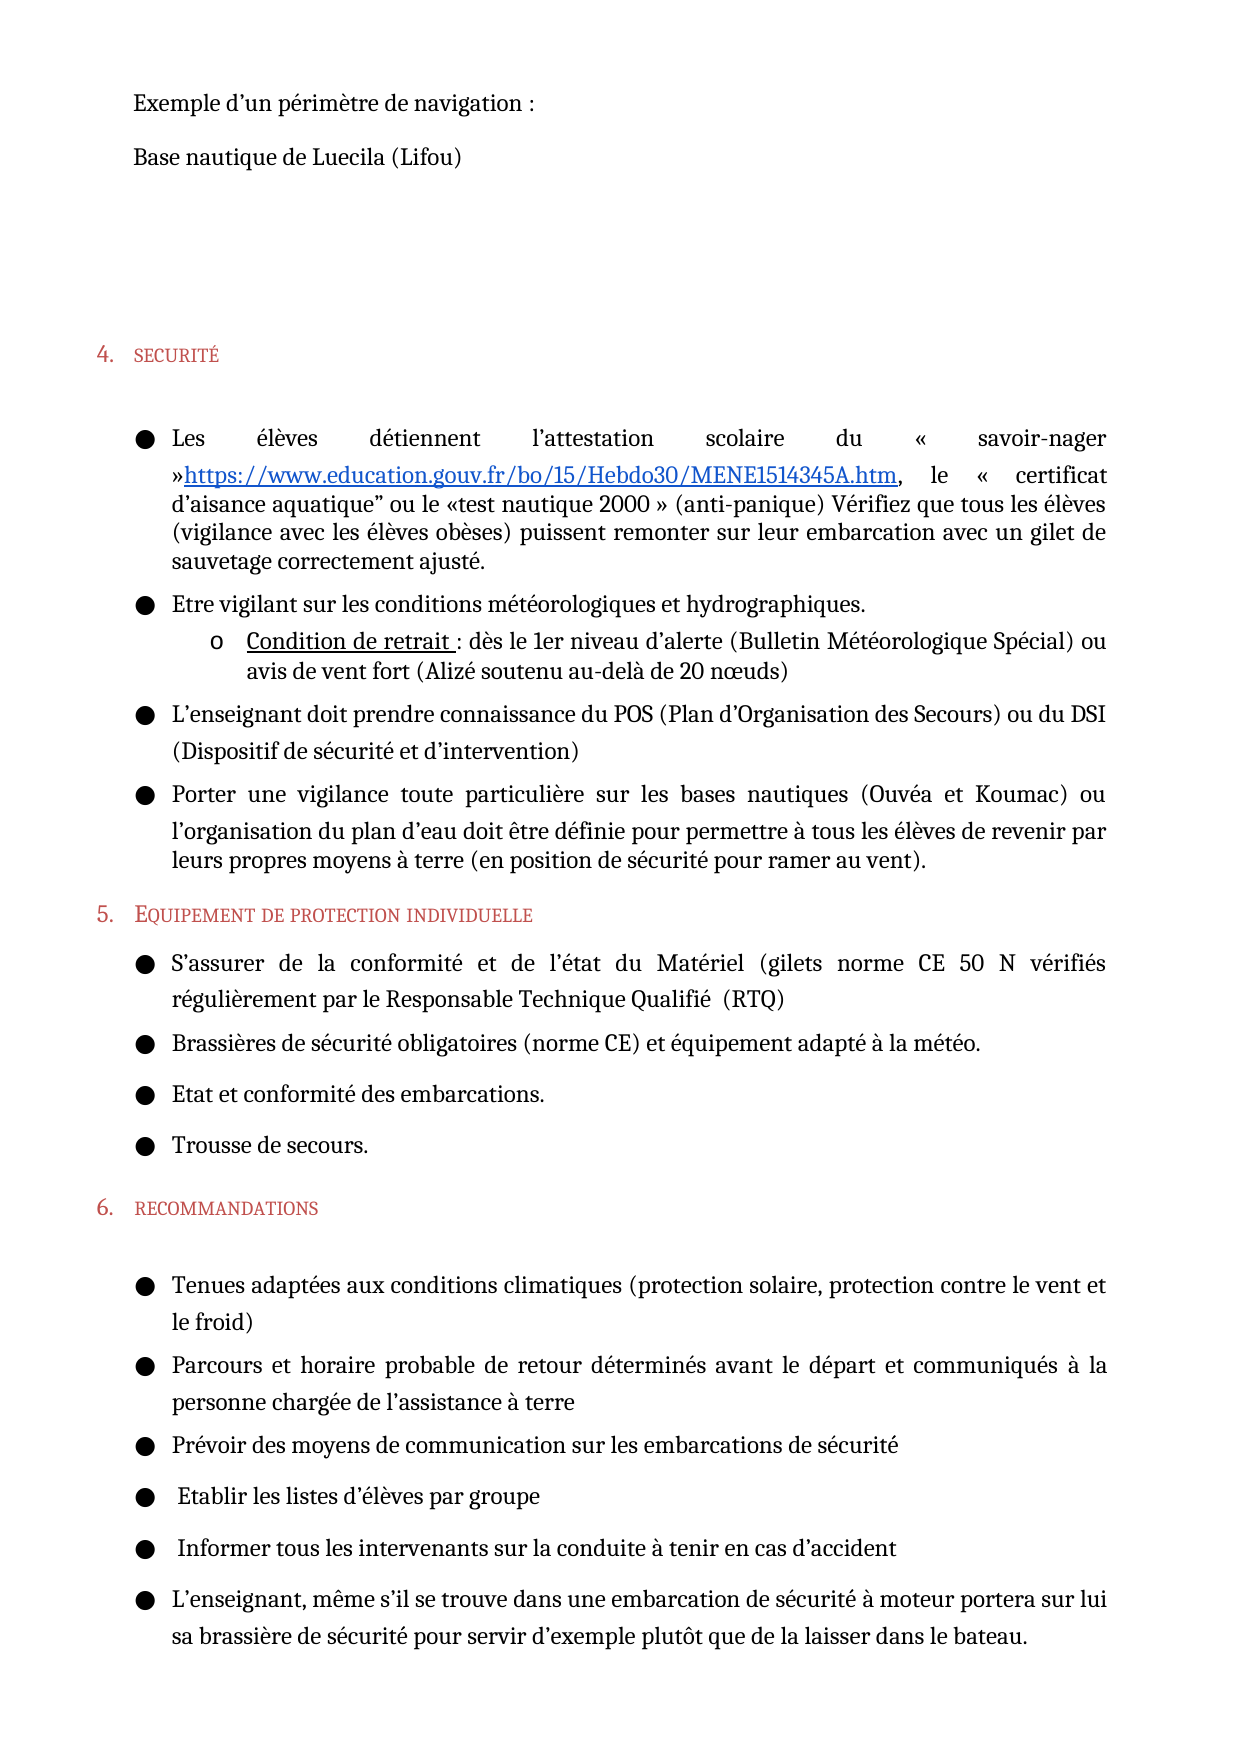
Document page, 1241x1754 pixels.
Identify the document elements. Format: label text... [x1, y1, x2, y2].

list S’assurer de la conformité et de l’état du Matériel (gilets norme CE 50 N vérifiés régulièrement par le Responsable Technique Qualifié (RTQ) [134, 934, 1107, 1014]
list Parcours et horaire probable de retour déterminés avant le départ et communiqués à la personne chargée de l’assistance à terre [134, 1337, 1107, 1417]
list Etre vigilant sur les conditions météorologiques et hydrographiques. [134, 576, 1107, 627]
text Base nautique de Luecila (Lifou) [133, 142, 1107, 171]
list Etat et conformité des embarcations. [134, 1065, 1107, 1117]
list Brassières de sécurité obligatoires (norme CE) et équipement adapté à la météo. [134, 1014, 1107, 1065]
list Condition de retrait : dès le 1er niveau d’alerte (Bulletin Météorologique Spécial) ou avis de vent fort (Alizé soutenu au-delà de 20 nœuds) [209, 627, 1107, 686]
list Trousse de secours. [134, 1117, 1107, 1168]
text Exemple d’un périmètre de navigation : [133, 89, 1107, 117]
subtitle Equipement de protection individuelle [97, 899, 1107, 928]
list Tenues adaptées aux conditions climatiques (protection solaire, protection contre le vent et le froid) [134, 1257, 1107, 1337]
subtitle recommandations [97, 1193, 1107, 1222]
list Informer tous les intervenants sur la conduite à tenir en cas d’accident [134, 1519, 1107, 1570]
list Etablir les listes d’élèves par groupe [134, 1468, 1107, 1519]
list Les élèves détiennent l’attestation scolaire du « savoir-nager »https://www.education.gouv.fr/bo/15/Hebdo30/MENE1514345A.htm, le « certificat d’aisance aquatique” ou le «test nautique 2000 » (anti-panique) Vérifiez que tous les élèves (vigilance avec les élèves obèses) puissent remonter sur leur embarcation avec un gilet de sauvetage correctement ajusté. [134, 409, 1107, 576]
list L’enseignant doit prendre connaissance du POS (Plan d’Organisation des Secours) ou du DSI (Dispositif de sécurité et d’intervention) [134, 686, 1107, 766]
list L’enseignant, même s’il se trouve dans une embarcation de sécurité́ à moteur portera sur lui sa brassière de sécurité́ pour servir d’exemple plutôt que de la laisser dans le bateau. [134, 1570, 1107, 1650]
list Porter une vigilance toute particulière sur les bases nautiques (Ouvéa et Koumac) ou l’organisation du plan d’eau doit être définie pour permettre à tous les élèves de revenir par leurs propres moyens à terre (en position de sécurité pour ramer au vent). [134, 766, 1107, 874]
subtitle securité [97, 340, 1107, 369]
list Prévoir des moyens de communication sur les embarcations de sécurité́ [134, 1417, 1107, 1468]
